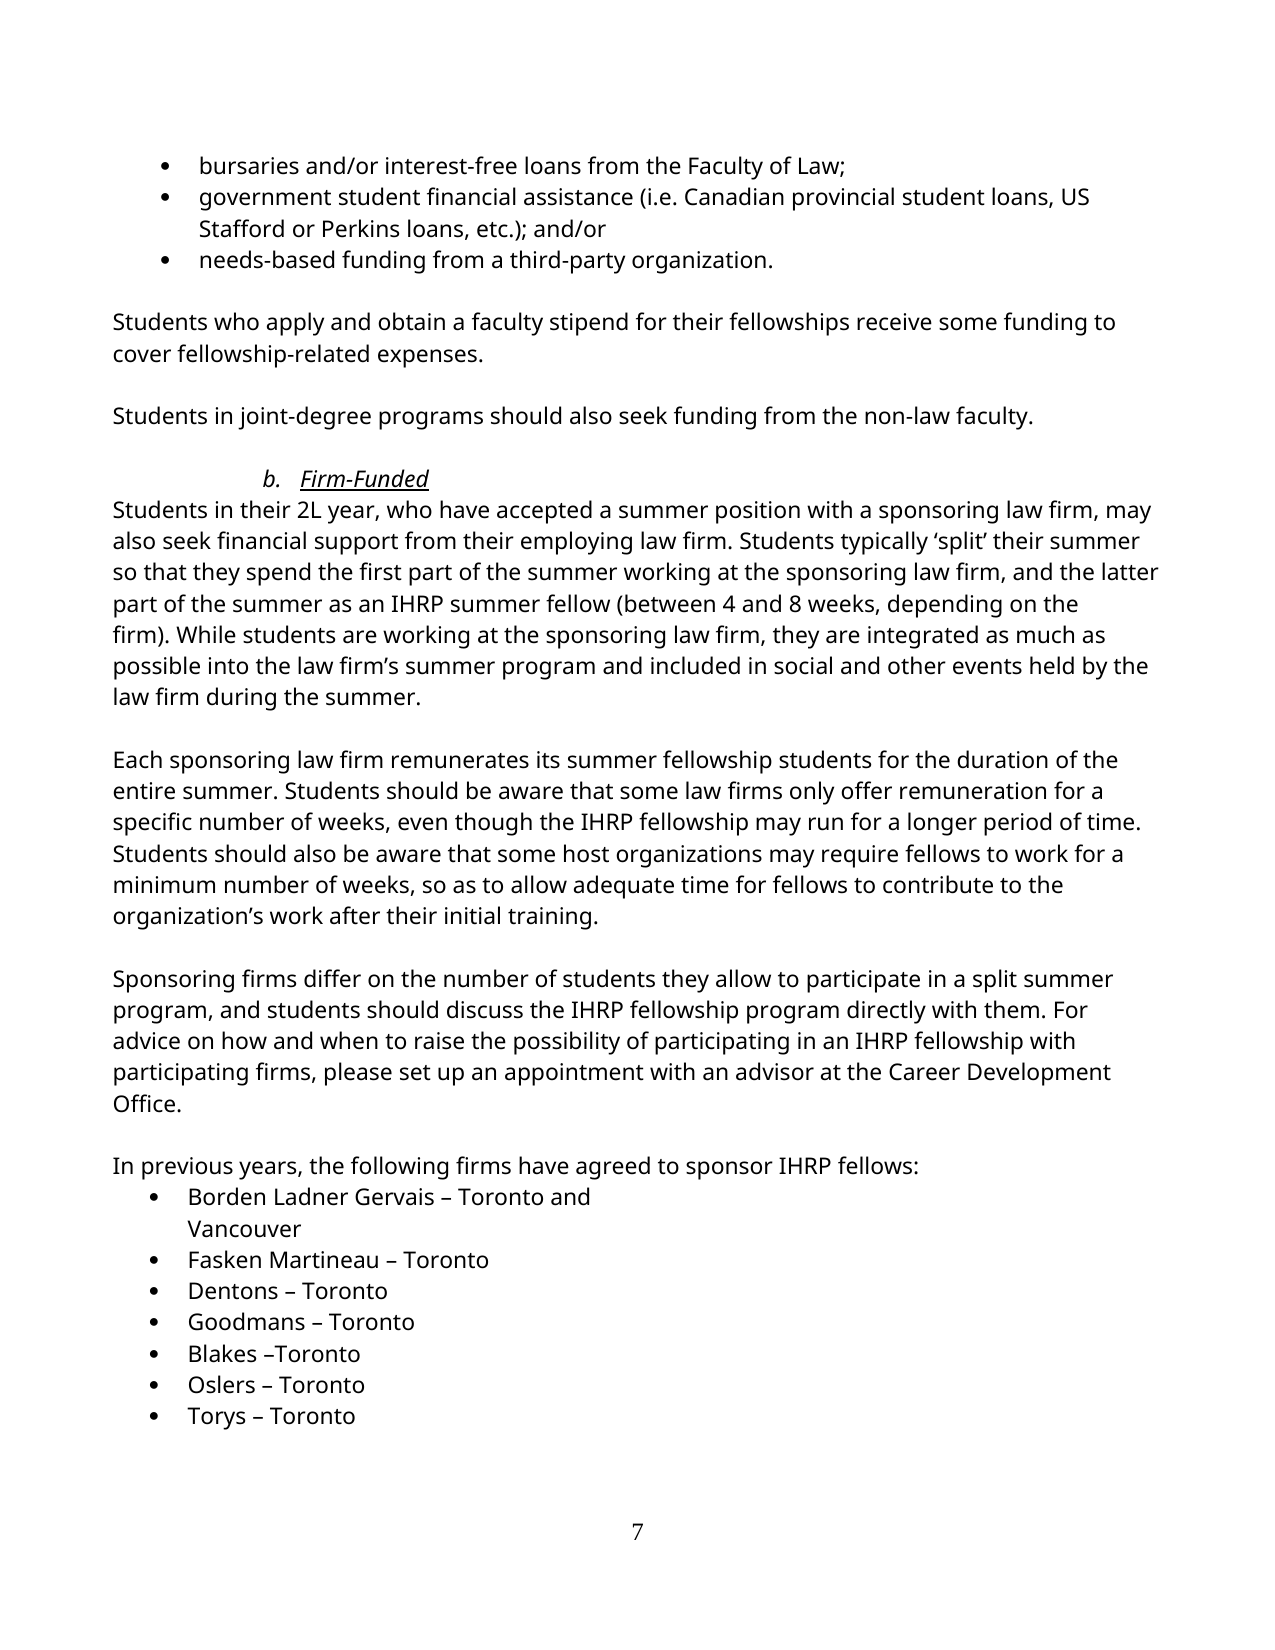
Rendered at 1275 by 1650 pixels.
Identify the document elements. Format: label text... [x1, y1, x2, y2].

text In previous years, the following firms have agreed to sponsor IHRP fellows: [112, 1150, 1162, 1181]
list Torys – Toronto [150, 1400, 600, 1431]
text Each sponsoring law firm remunerates its summer fellowship students for the duration of the entire summer. Students should be aware that some law firms only offer remuneration for a specific number of weeks, even though the IHRP fellowship may run for a longer period of time. Students should also be aware that some host organizations may require fellows to work for a minimum number of weeks, so as to allow adequate time for fellows to contribute to the organization’s work after their initial training. [112, 744, 1162, 931]
table_cell government student financial assistance (i.e. Canadian provincial student loans, US Stafford or Perkins loans, etc.); and/or [113, 181, 1162, 244]
text Sponsoring firms differ on the number of students they allow to participate in a split summer program, and students should discuss the IHRP fellowship program directly with them. For advice on how and when to raise the possibility of participating in an IHRP fellowship with participating firms, please set up an appointment with an advisor at the Career Development Office. [112, 962, 1162, 1119]
list Goodmans – Toronto [150, 1306, 600, 1337]
text Students who apply and obtain a faculty stipend for their fellowships receive some funding to cover fellowship-related expenses. [112, 306, 1162, 369]
table_cell needs-based funding from a third-party organization. [113, 244, 1162, 275]
list Blakes –Toronto [150, 1337, 600, 1369]
list Firm-Funded [262, 462, 1162, 494]
text Students in joint-degree programs should also seek funding from the non-law faculty. [112, 400, 1162, 431]
list Oslers – Toronto [150, 1369, 600, 1400]
table_header bursaries and/or interest-free loans from the Faculty of Law; [113, 150, 1162, 181]
list Dentons – Toronto [150, 1275, 600, 1306]
list Fasken Martineau – Toronto [150, 1244, 600, 1275]
text Students in their 2L year, who have accepted a summer position with a sponsoring law firm, may also seek financial support from their employing law firm. Students typically ‘split’ their summer so that they spend the first part of the summer working at the sponsoring law firm, and the latter part of the summer as an IHRP summer fellow (between 4 and 8 weeks, depending on the firm). While students are working at the sponsoring law firm, they are integrated as much as possible into the law firm’s summer program and included in social and other events held by the law firm during the summer. [112, 494, 1162, 712]
list Borden Ladner Gervais – Toronto and Vancouver [150, 1181, 600, 1244]
